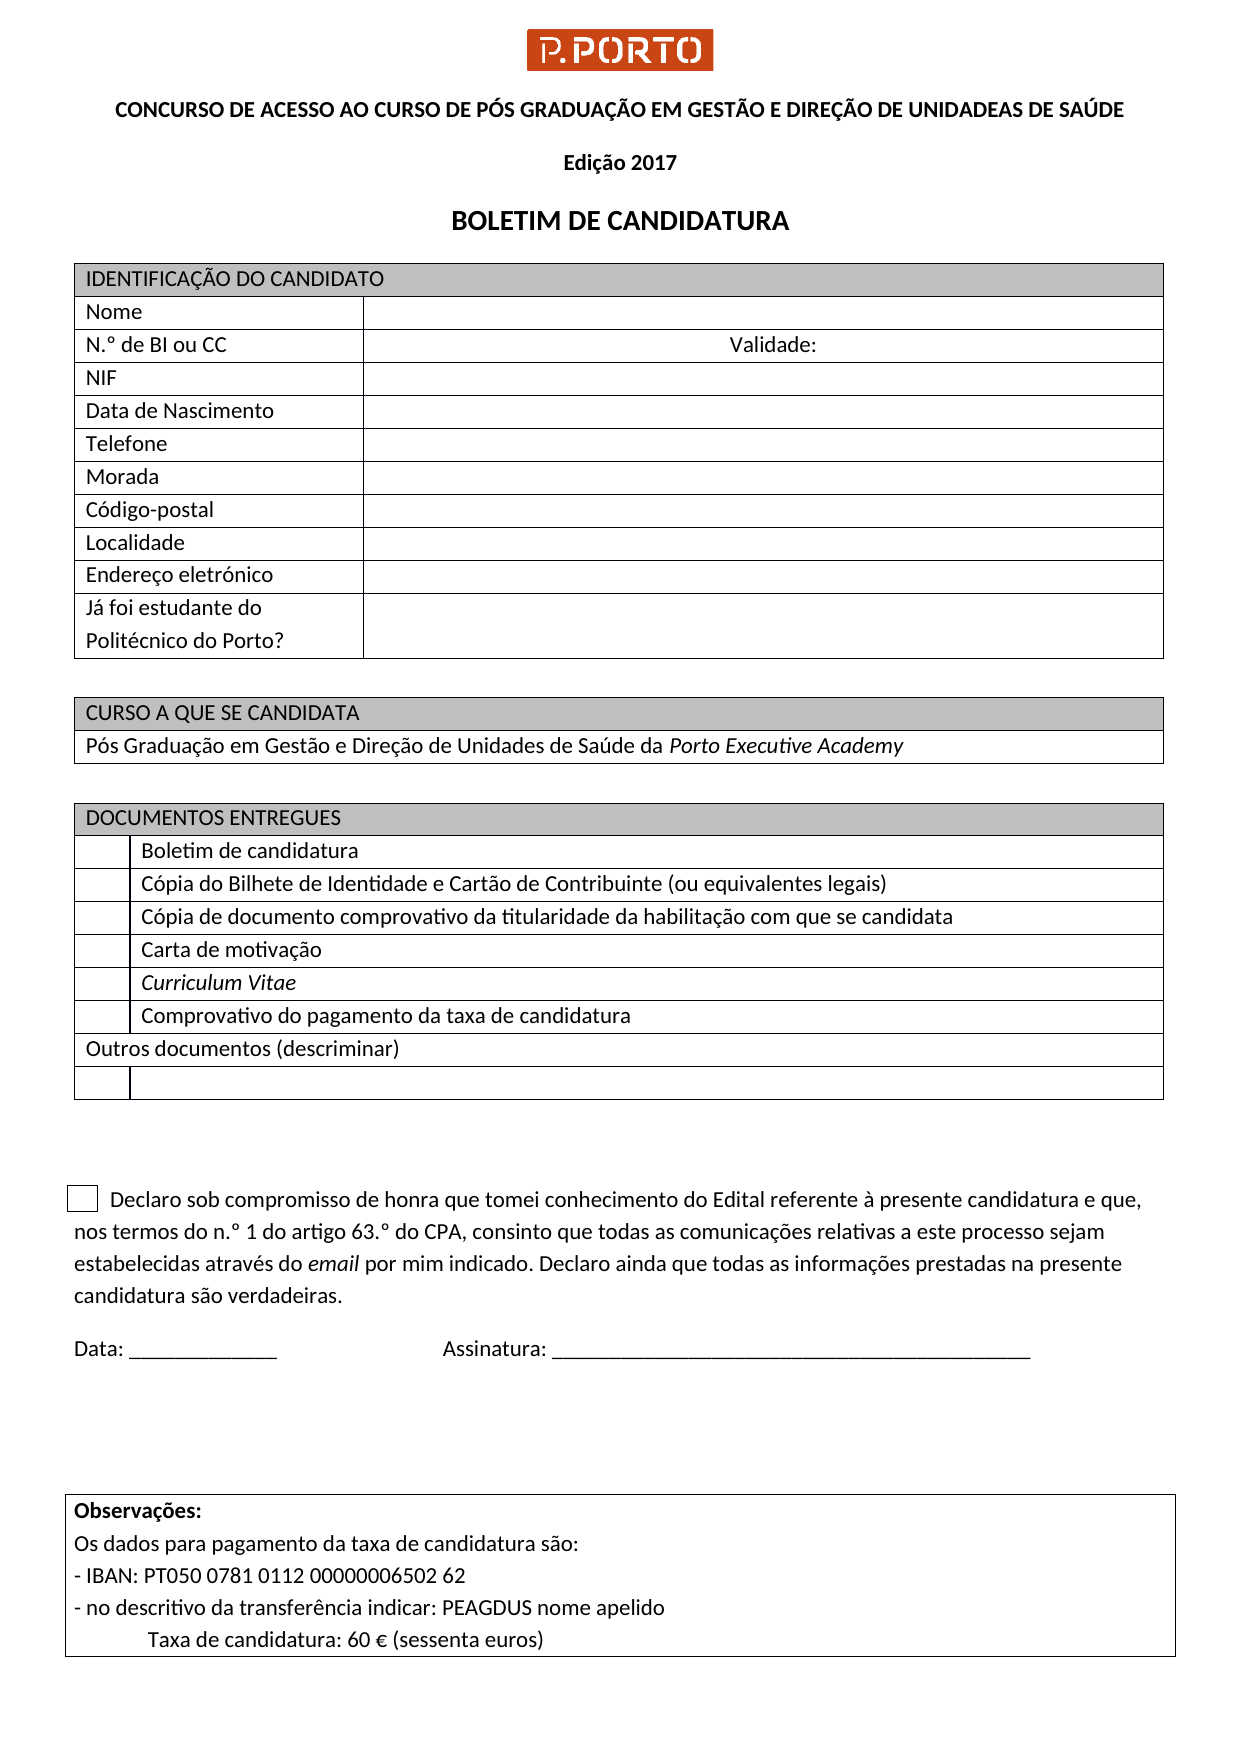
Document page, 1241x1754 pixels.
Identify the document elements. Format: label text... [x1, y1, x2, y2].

table_cell Pós Graduação em Gestão e Direção de Unidades de Saúde da Porto Executive Academy [75, 731, 1163, 763]
table_cell Telefone [75, 429, 363, 461]
table_cell [75, 935, 129, 967]
table_cell [364, 429, 1163, 461]
table_cell [364, 363, 1163, 395]
table_cell [364, 528, 1163, 559]
table_cell Boletim de candidatura [131, 836, 1163, 868]
table_cell [75, 1067, 129, 1099]
text Observações: Os dados para pagamento da taxa de candidatura são: - IBAN: PT050 0781 0112 00000006502 62 - no descritivo da transferência indicar: PEAGDUS nome apelido Taxa de candidatura: 60 € (sessenta euros) [66, 1495, 1175, 1656]
table_cell [364, 495, 1163, 527]
table_header CURSO A QUE SE CANDIDATA [75, 698, 1163, 730]
table_cell [364, 462, 1163, 494]
table_cell Nome [75, 297, 363, 329]
table_cell [75, 968, 129, 1000]
table_cell Endereço eletrónico [75, 561, 363, 592]
table_cell Curriculum Vitae [131, 968, 1163, 1000]
table_header IDENTIFICAÇÃO DO CANDIDATO [75, 264, 1163, 296]
table_cell Localidade [75, 528, 363, 559]
table_cell [75, 1001, 129, 1033]
text Edição 2017 [74, 148, 1167, 177]
table_cell Cópia do Bilhete de Identidade e Cartão de Contribuinte (ou equivalentes legais) [131, 869, 1163, 901]
picture [527, 29, 714, 71]
text Declaro sob compromisso de honra que tomei conhecimento do Edital referente à presente candidatura e que, nos termos do n.º 1 do artigo 63.º do CPA, consinto que todas as comunicações relativas a este processo sejam estabelecidas através do email por mim indicado. Declaro ainda que todas as informações prestadas na presente candidatura são verdadeiras. [74, 1153, 1167, 1309]
table_cell [131, 1067, 1163, 1099]
text CONCURSO DE ACESSO AO CURSO DE PÓS GRADUAÇÃO EM GESTÃO E DIREÇÃO DE UNIDADEAS DE SAÚDE [74, 96, 1167, 123]
text Data: _____________ Assinatura: __________________________________________ [74, 1334, 1167, 1362]
table_cell Validade: [364, 330, 1163, 362]
table_cell [364, 594, 1163, 658]
table_cell NIF [75, 363, 363, 395]
table_cell [364, 297, 1163, 329]
table_cell [75, 836, 129, 868]
text BOLETIM DE CANDIDATURA [74, 202, 1167, 237]
table_cell [75, 902, 129, 934]
table_cell [75, 869, 129, 901]
table_cell Já foi estudante do Politécnico do Porto? [75, 594, 363, 658]
table_cell Cópia de documento comprovativo da titularidade da habilitação com que se candidata [131, 902, 1163, 934]
table_cell [364, 561, 1163, 592]
table_header DOCUMENTOS ENTREGUES [75, 804, 1163, 835]
table_cell Data de Nascimento [75, 396, 363, 428]
table_cell Carta de motivação [131, 935, 1163, 967]
table_cell Outros documentos (descriminar) [75, 1034, 1163, 1066]
table_cell N.º de BI ou CC [75, 330, 363, 362]
table_cell Código-postal [75, 495, 363, 527]
table_cell Morada [75, 462, 363, 494]
table_cell [364, 396, 1163, 428]
table_cell Comprovativo do pagamento da taxa de candidatura [131, 1001, 1163, 1033]
